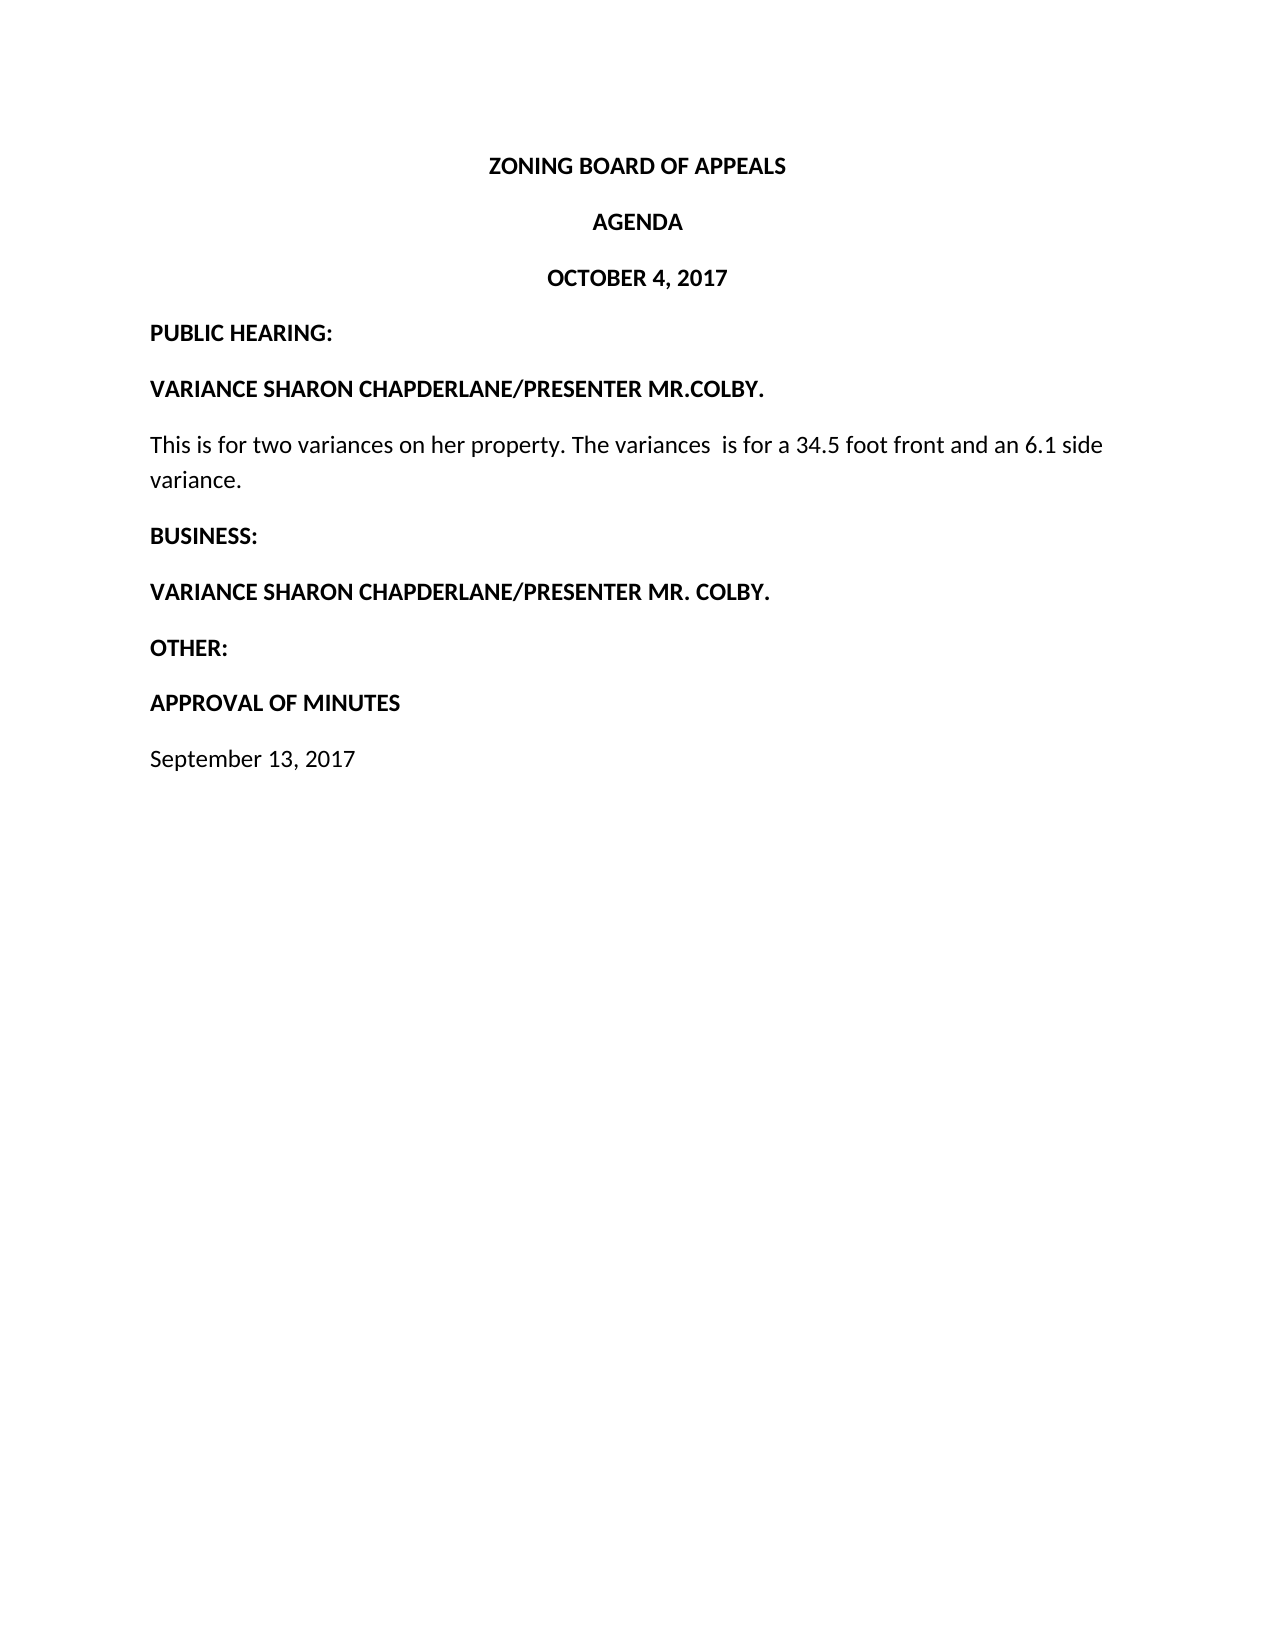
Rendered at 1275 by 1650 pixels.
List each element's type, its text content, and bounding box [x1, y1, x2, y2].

text APPROVAL OF MINUTES [150, 687, 1125, 718]
text AGENDA [150, 206, 1125, 236]
text This is for two variances on her property. The variances is for a 34.5 foot front and an 6.1 side variance. [150, 429, 1125, 495]
text ZONING BOARD OF APPEALS [150, 150, 1125, 181]
text VARIANCE SHARON CHAPDERLANE/PRESENTER MR. COLBY. [150, 576, 1125, 606]
text OTHER: [150, 632, 1125, 662]
text OCTOBER 4, 2017 [150, 262, 1125, 292]
text BUSINESS: [150, 520, 1125, 551]
text VARIANCE SHARON CHAPDERLANE/PRESENTER MR.COLBY. [150, 373, 1125, 404]
text PUBLIC HEARING: [150, 317, 1125, 348]
text September 13, 2017 [150, 743, 1125, 774]
